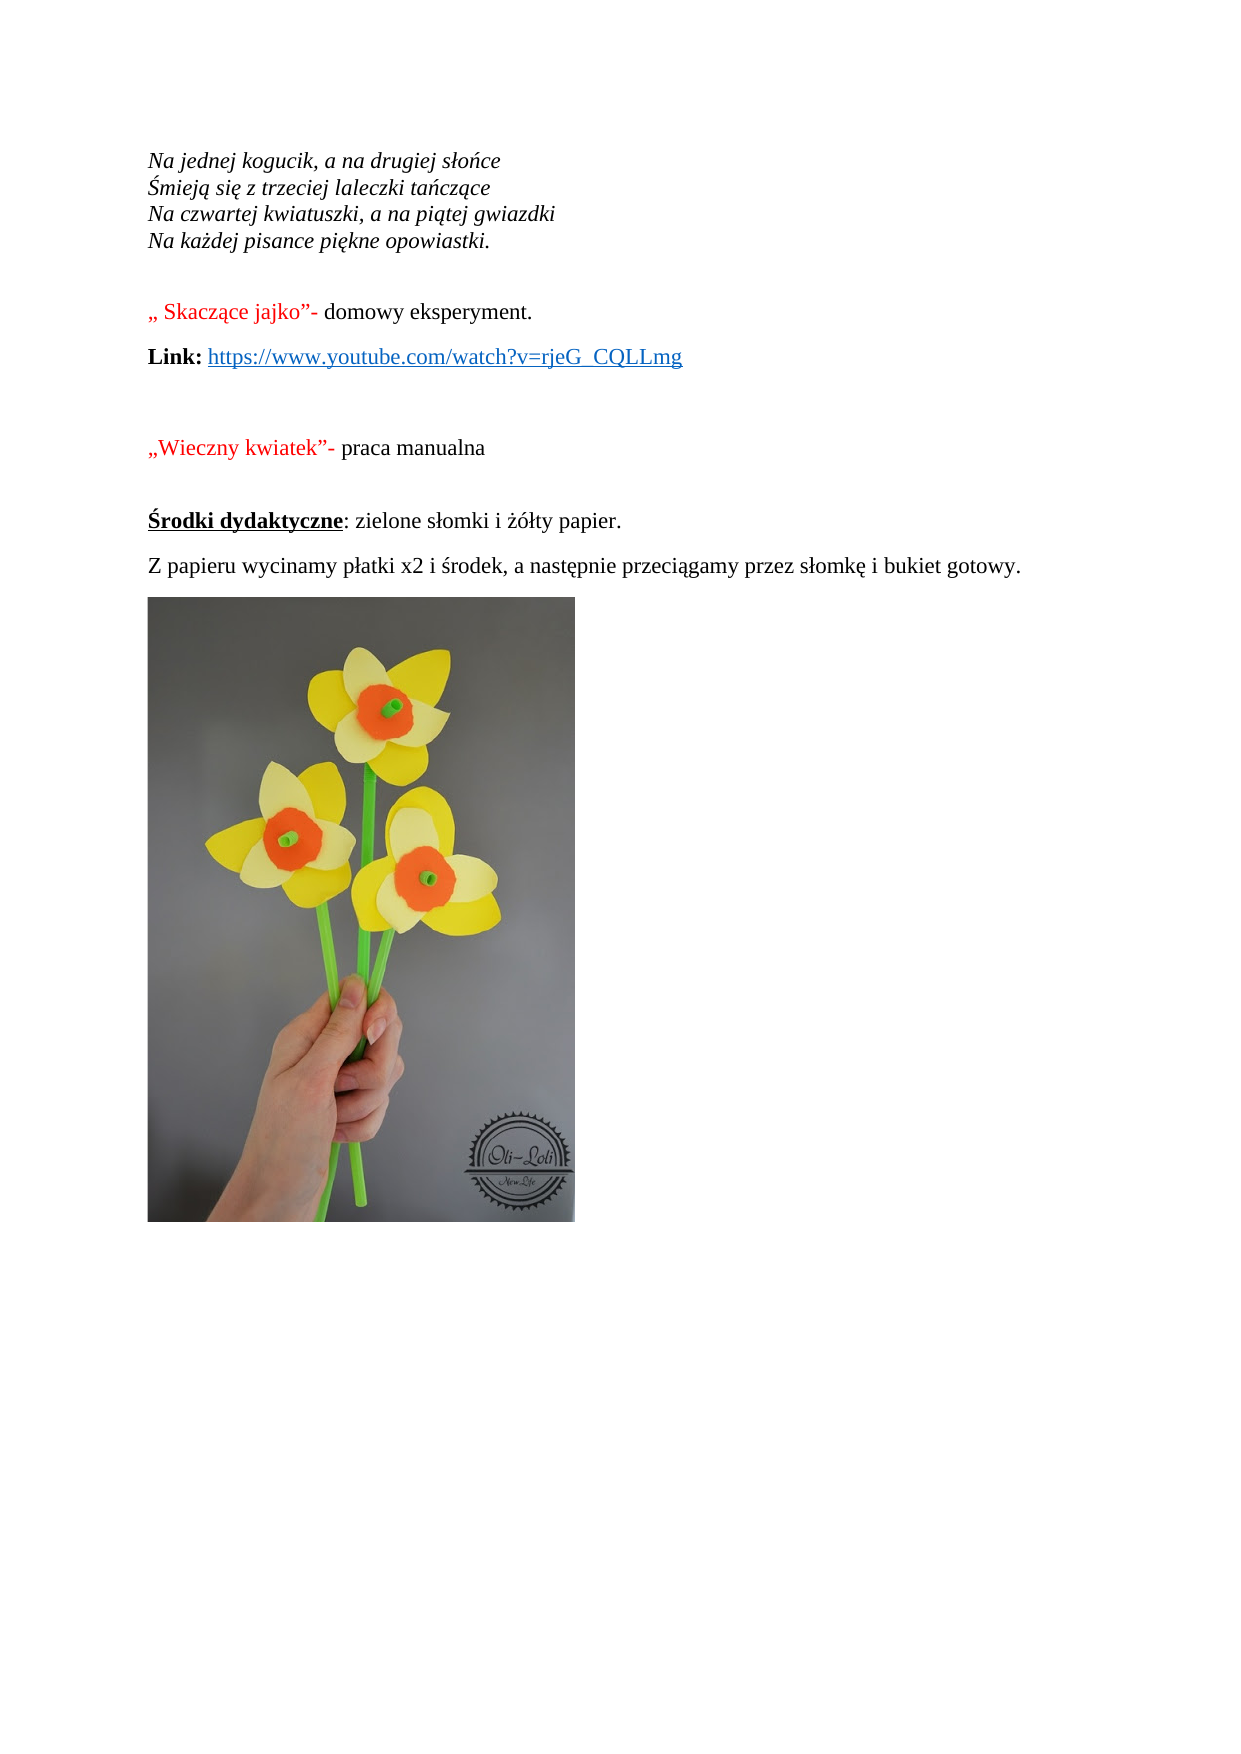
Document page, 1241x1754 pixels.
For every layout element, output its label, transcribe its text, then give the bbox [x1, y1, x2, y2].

text „ Skaczące jajko”- domowy eksperyment. [148, 298, 1093, 324]
text Środki dydaktyczne: zielone słomki i żółty papier. [148, 479, 1093, 533]
text „Wieczny kwiatek”- praca manualna [148, 433, 1093, 460]
text Link: https://www.youtube.com/watch?v=rjeG_CQLLmg [148, 343, 1093, 369]
text Na jednej kogucik, a na drugiej słońce [148, 148, 1093, 174]
picture [147, 597, 575, 1222]
text Z papieru wycinamy płatki x2 i środek, a następnie przeciągamy przez słomkę i bukiet gotowy. [148, 552, 1093, 578]
text Śmieją się z trzeciej laleczki tańczące [148, 174, 1093, 200]
text Na każdej pisance piękne opowiastki. [148, 227, 1093, 253]
text Na czwartej kwiatuszki, a na piątej gwiazdki [148, 200, 1093, 227]
